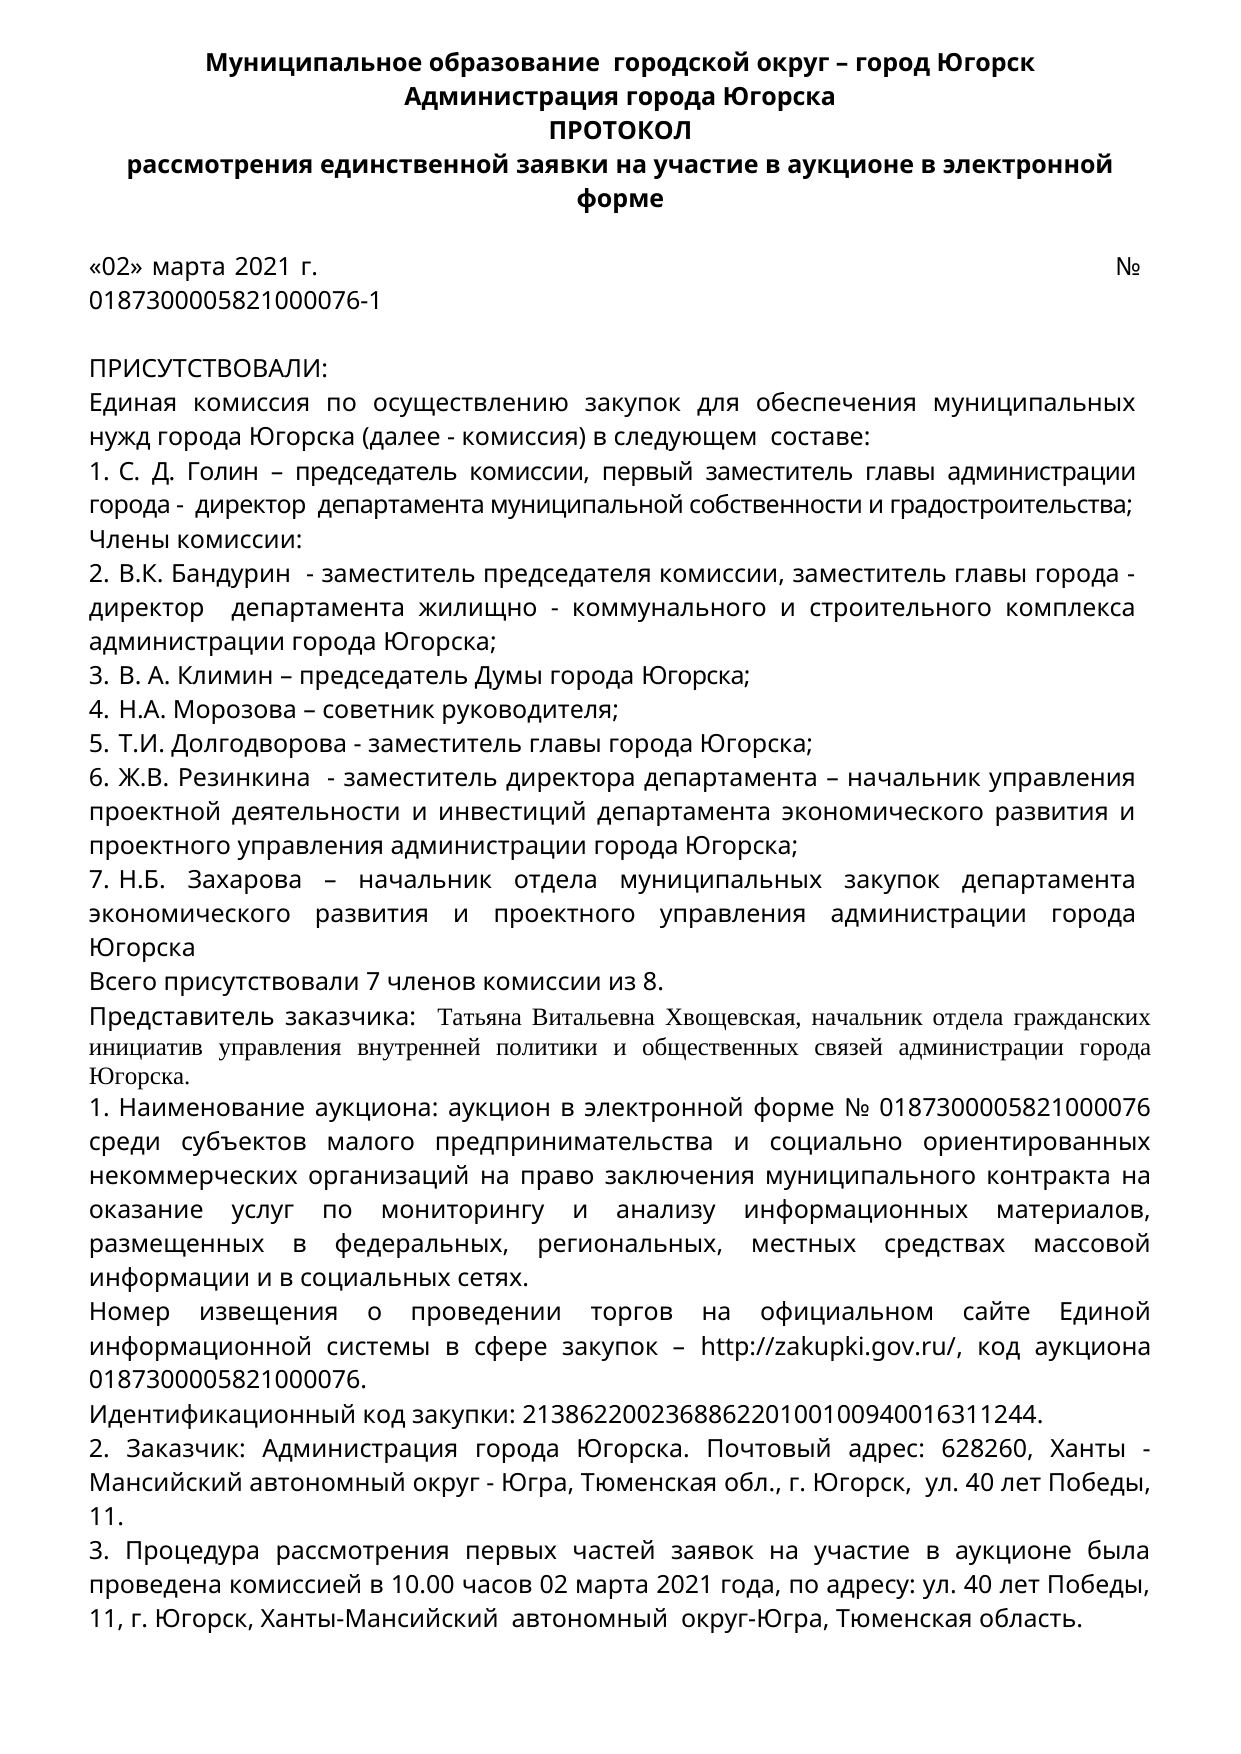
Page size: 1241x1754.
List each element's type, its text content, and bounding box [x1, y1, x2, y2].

list Н.Б. Захарова – начальник отдела муниципальных закупок департамента экономического развития и проектного управления администрации города Югорска [89, 862, 1137, 964]
list Т.И. Долгодворова - заместитель главы города Югорска; [89, 726, 1137, 760]
list В. А. Климин – председатель Думы города Югорска; [89, 657, 1137, 692]
text «02» марта 2021 г. № 0187300005821000076-1 [89, 249, 1152, 317]
text ПРИСУТСТВОВАЛИ: [89, 351, 1152, 385]
list Всего присутствовали 7 членов комиссии из 8. [89, 964, 1137, 998]
text 3. Процедура рассмотрения первых частей заявок на участие в аукционе была проведена комиссией в 10.00 часов 02 марта 2021 года, по адресу: ул. 40 лет Победы, 11, г. Югорск, Ханты-Мансийский автономный округ-Югра, Тюменская область. [89, 1532, 1152, 1635]
list Н.А. Морозова – советник руководителя; [89, 692, 1137, 726]
text Муниципальное образование городской округ – город Югорск [89, 44, 1152, 78]
text Идентификационный код закупки: 213862200236886220100100940016311244. [89, 1396, 1152, 1430]
text ПРОТОКОЛ [89, 112, 1152, 147]
list Номер извещения о проведении торгов на официальном сайте Единой информационной системы в сфере закупок – http://zakupki.gov.ru/, код аукциона 0187300005821000076. [89, 1294, 1152, 1396]
text Администрация города Югорска [89, 78, 1152, 112]
text Единая комиссия по осуществлению закупок для обеспечения муниципальных нужд города Югорска (далее - комиссия) в следующем составе: [89, 385, 1137, 453]
list В.К. Бандурин - заместитель председателя комиссии, заместитель главы города - директор департамента жилищно - коммунального и строительного комплекса администрации города Югорска; [89, 555, 1137, 657]
list Наименование аукциона: аукцион в электронной форме № 0187300005821000076 среди субъектов малого предпринимательства и социально ориентированных некоммерческих организаций на право заключения муниципального контракта на оказание услуг по мониторингу и анализу информационных материалов, размещенных в федеральных, региональных, местных средствах массовой информации и в социальных сетях. [89, 1090, 1152, 1294]
text 2. Заказчик: Администрация города Югорска. Почтовый адрес: 628260, Ханты - Мансийский автономный округ - Югра, Тюменская обл., г. Югорск, ул. 40 лет Победы, 11. [89, 1430, 1152, 1532]
list С. Д. Голин – председатель комиссии, первый заместитель главы администрации города - директор департамента муниципальной собственности и градостроительства; [89, 453, 1137, 521]
list Члены комиссии: [89, 521, 1152, 555]
text рассмотрения единственной заявки на участие в аукционе в электронной форме [89, 147, 1152, 215]
list Ж.В. Резинкина - заместитель директора департамента – начальник управления проектной деятельности и инвестиций департамента экономического развития и проектного управления администрации города Югорска; [89, 760, 1137, 862]
text Представитель заказчика: Татьяна Витальевна Хвощевская, начальник отдела гражданских инициатив управления внутренней политики и общественных связей администрации города Югорска. [89, 998, 1152, 1090]
